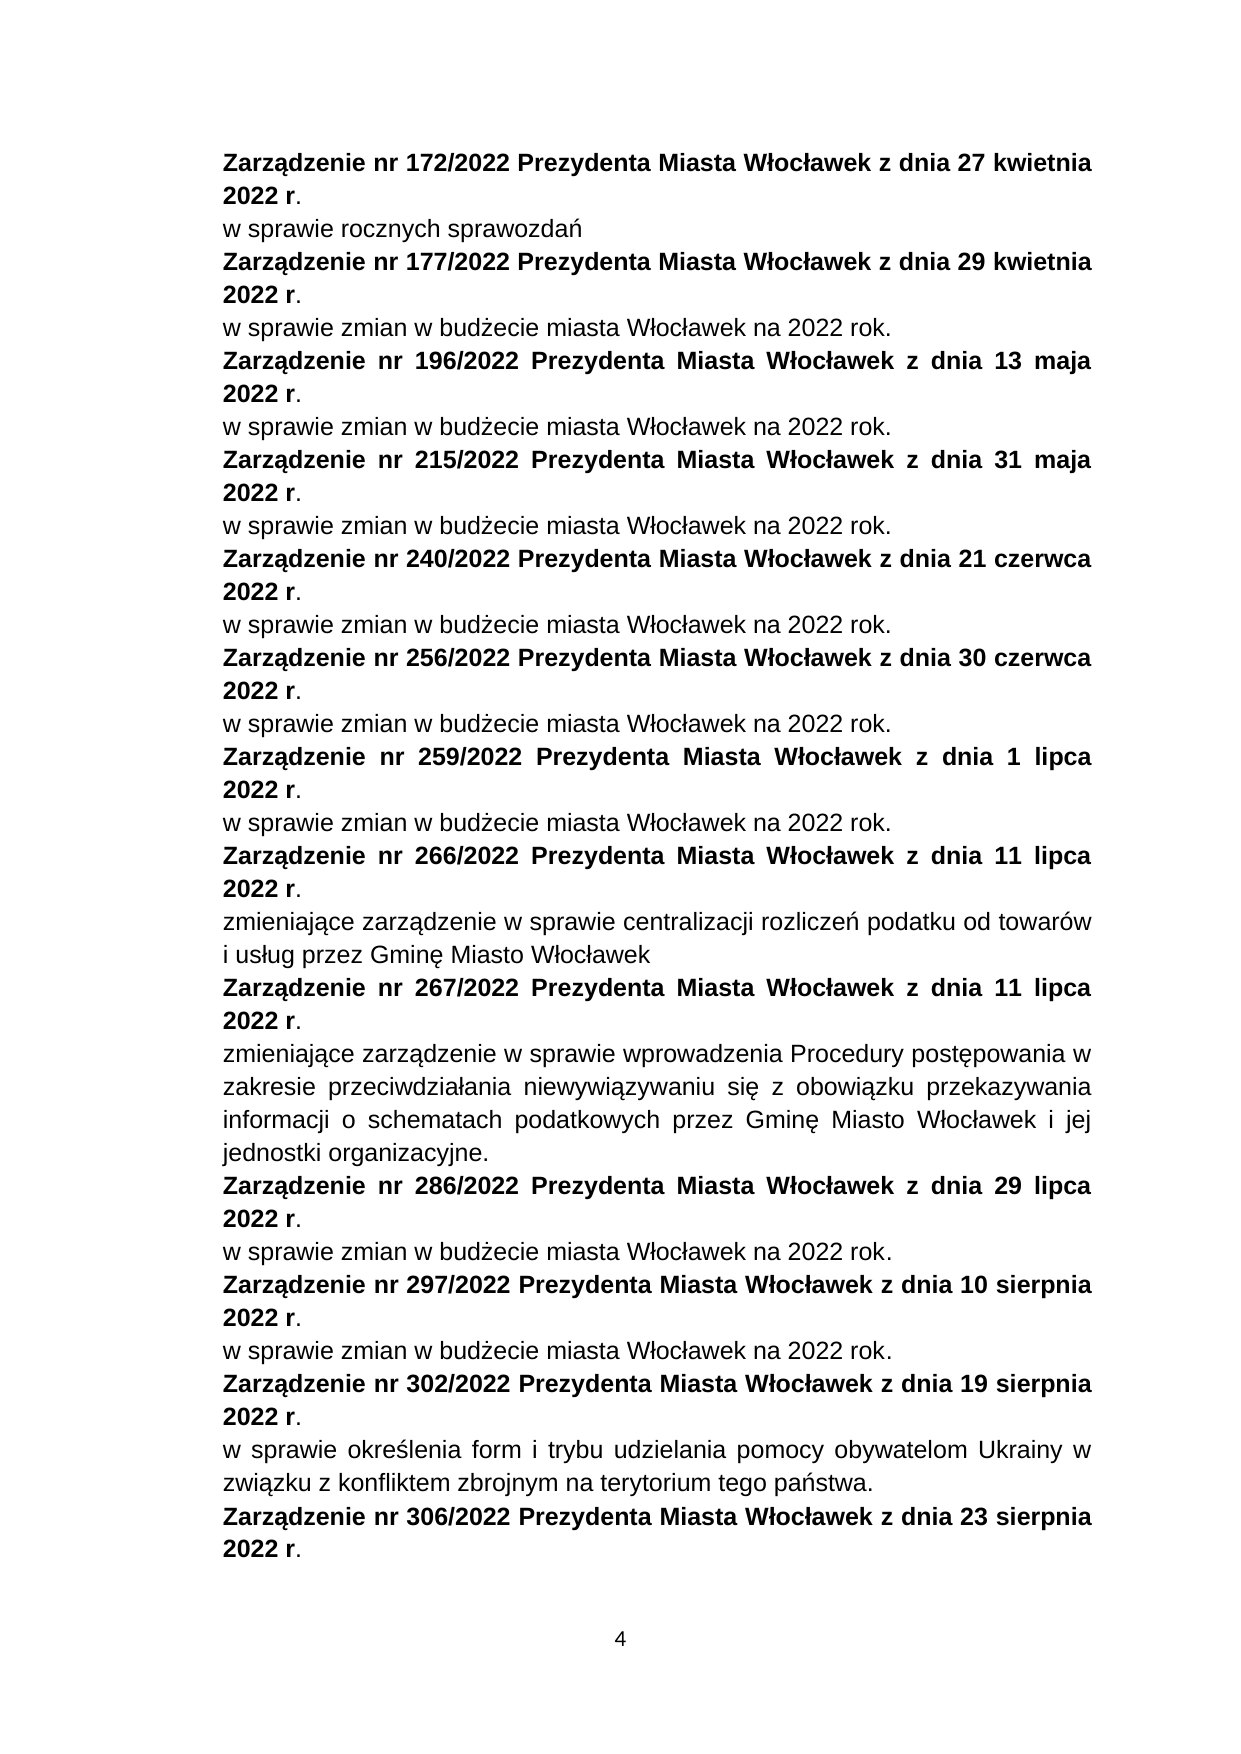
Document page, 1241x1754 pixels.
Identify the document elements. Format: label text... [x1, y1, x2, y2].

list Zarządzenie nr 177/2022 Prezydenta Miasta Włocławek z dnia 29 kwietnia 2022 r. [223, 247, 1093, 308]
list zmieniające zarządzenie w sprawie centralizacji rozliczeń podatku od towarów i usług przez Gminę Miasto Włocławek [223, 907, 1093, 969]
list w sprawie rocznych sprawozdań [223, 214, 1093, 242]
list Zarządzenie nr 286/2022 Prezydenta Miasta Włocławek z dnia 29 lipca 2022 r. [223, 1171, 1093, 1233]
list w sprawie zmian w budżecie miasta Włocławek na 2022 rok. [223, 412, 1093, 441]
list Zarządzenie nr 240/2022 Prezydenta Miasta Włocławek z dnia 21 czerwca 2022 r. [223, 544, 1093, 606]
list w sprawie zmian w budżecie miasta Włocławek na 2022 rok. [223, 313, 1093, 341]
list w sprawie zmian w budżecie miasta Włocławek na 2022 rok. [223, 709, 1093, 738]
list w sprawie zmian w budżecie miasta Włocławek na 2022 rok. [223, 511, 1093, 539]
list w sprawie zmian w budżecie miasta Włocławek na 2022 rok. [223, 1336, 1093, 1365]
list Zarządzenie nr 297/2022 Prezydenta Miasta Włocławek z dnia 10 sierpnia 2022 r. [223, 1270, 1093, 1332]
list Zarządzenie nr 259/2022 Prezydenta Miasta Włocławek z dnia 1 lipca 2022 r. [223, 742, 1093, 804]
list Zarządzenie nr 306/2022 Prezydenta Miasta Włocławek z dnia 23 sierpnia 2022 r. [223, 1501, 1093, 1563]
list w sprawie określenia form i trybu udzielania pomocy obywatelom Ukrainy w związku z konfliktem zbrojnym na terytorium tego państwa. [223, 1435, 1093, 1497]
list Zarządzenie nr 196/2022 Prezydenta Miasta Włocławek z dnia 13 maja 2022 r. [223, 346, 1093, 407]
list zmieniające zarządzenie w sprawie wprowadzenia Procedury postępowania w zakresie przeciwdziałania niewywiązywaniu się z obowiązku przekazywania informacji o schematach podatkowych przez Gminę Miasto Włocławek i jej jednostki organizacyjne. [223, 1039, 1093, 1167]
list Zarządzenie nr 215/2022 Prezydenta Miasta Włocławek z dnia 31 maja 2022 r. [223, 445, 1093, 507]
list Zarządzenie nr 256/2022 Prezydenta Miasta Włocławek z dnia 30 czerwca 2022 r. [223, 643, 1093, 705]
list Zarządzenie nr 172/2022 Prezydenta Miasta Włocławek z dnia 27 kwietnia 2022 r. [223, 148, 1093, 209]
list w sprawie zmian w budżecie miasta Włocławek na 2022 rok. [223, 610, 1093, 639]
list Zarządzenie nr 267/2022 Prezydenta Miasta Włocławek z dnia 11 lipca 2022 r. [223, 973, 1093, 1035]
list Zarządzenie nr 266/2022 Prezydenta Miasta Włocławek z dnia 11 lipca 2022 r. [223, 841, 1093, 903]
list Zarządzenie nr 302/2022 Prezydenta Miasta Włocławek z dnia 19 sierpnia 2022 r. [223, 1369, 1093, 1431]
list w sprawie zmian w budżecie miasta Włocławek na 2022 rok. [223, 1237, 1093, 1266]
list w sprawie zmian w budżecie miasta Włocławek na 2022 rok. [223, 808, 1093, 837]
